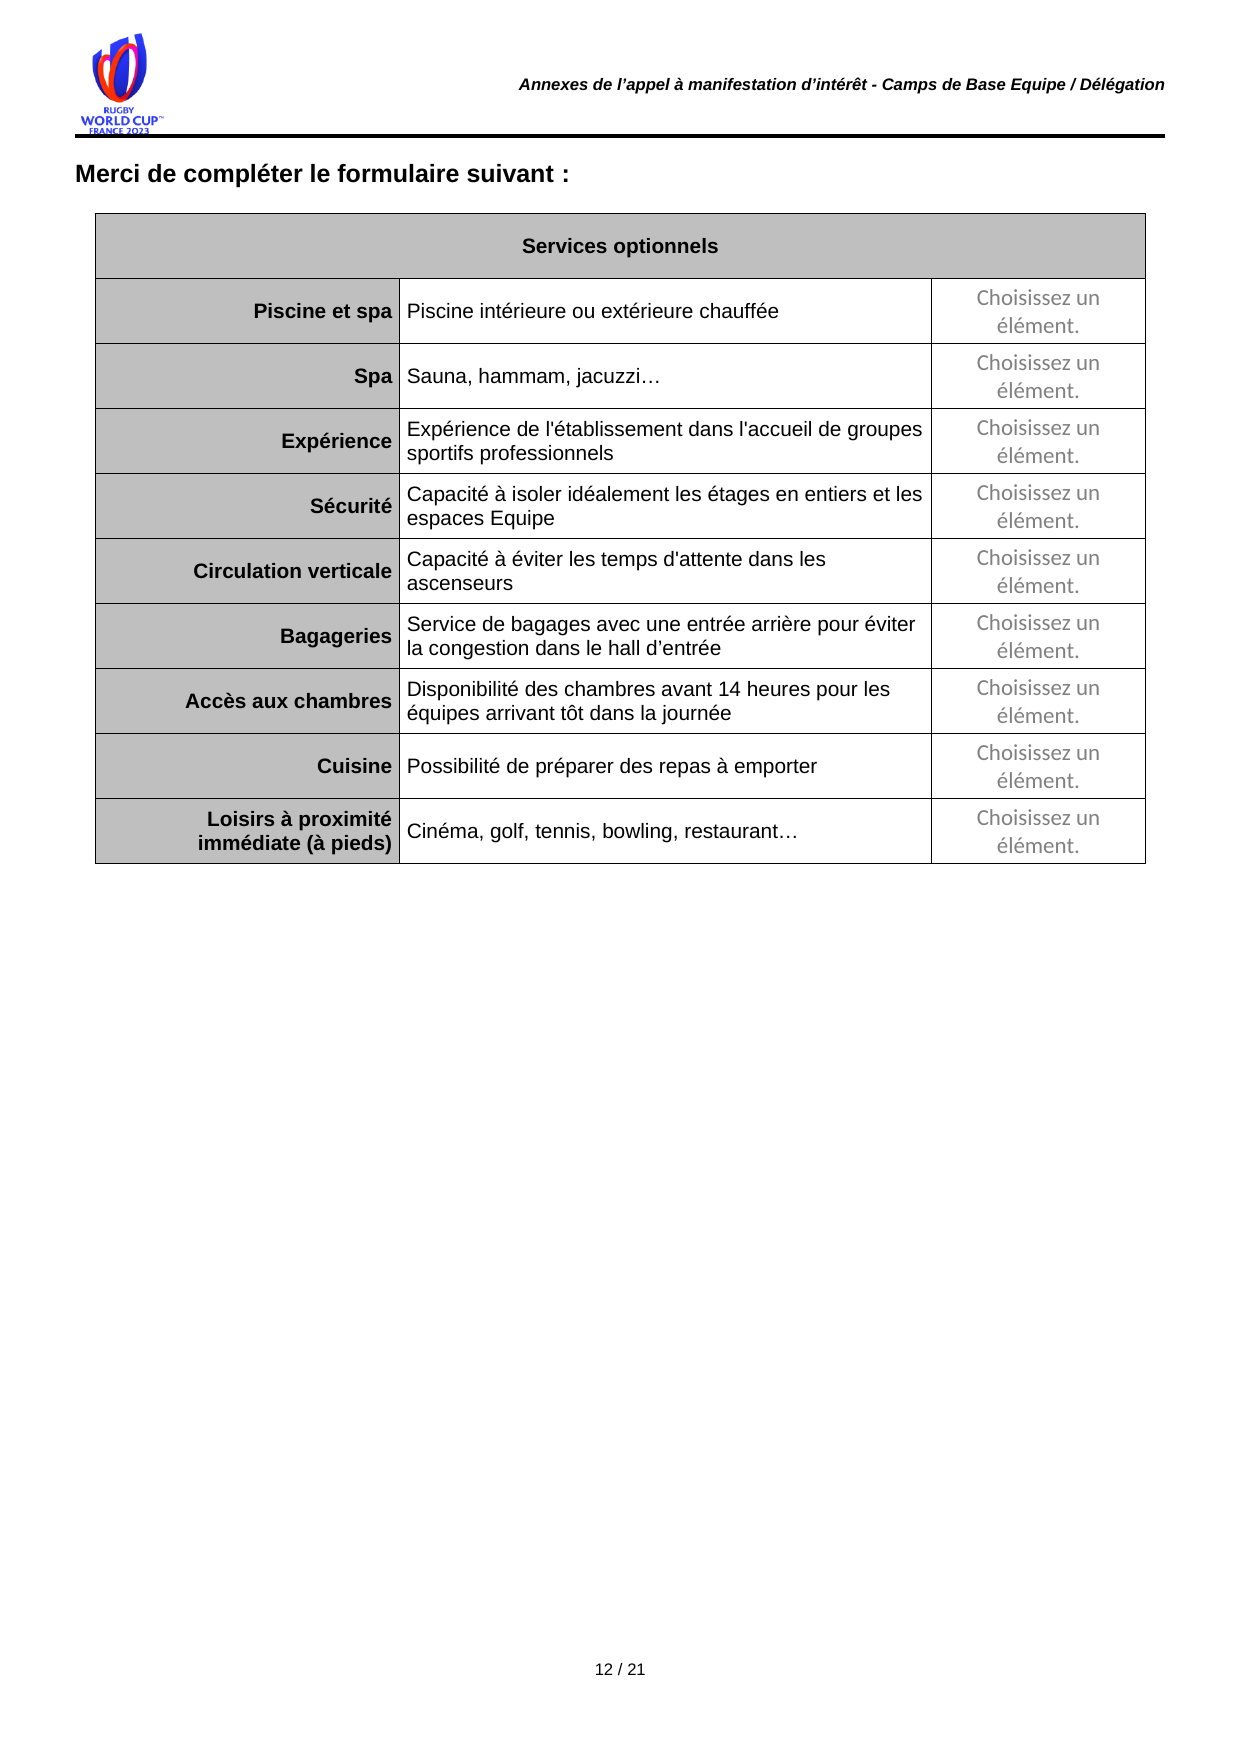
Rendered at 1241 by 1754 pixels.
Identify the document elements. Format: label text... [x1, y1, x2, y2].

table_cell Sauna, hammam, jacuzzi… [400, 344, 931, 408]
table_cell [932, 799, 1145, 863]
table_cell Bagageries [96, 604, 399, 668]
table_cell Possibilité de préparer des repas à emporter [400, 734, 931, 798]
table_cell [932, 409, 1145, 473]
table_cell Spa [96, 344, 399, 408]
table_cell Service de bagages avec une entrée arrière pour éviter la congestion dans le hall d’entrée [400, 604, 931, 668]
table_cell [932, 734, 1145, 798]
table_cell Sécurité [96, 474, 399, 538]
table_cell [932, 539, 1145, 603]
table_cell Piscine et spa [96, 279, 399, 343]
table_cell [932, 669, 1145, 733]
table_cell Circulation verticale [96, 539, 399, 603]
table_cell Accès aux chambres [96, 669, 399, 733]
table_cell Cinéma, golf, tennis, bowling, restaurant… [400, 799, 931, 863]
table_cell [932, 344, 1145, 408]
text Merci de compléter le formulaire suivant : [75, 159, 1165, 188]
picture [73, 30, 166, 137]
table_cell [932, 279, 1145, 343]
table_cell Capacité à éviter les temps d'attente dans les ascenseurs [400, 539, 931, 603]
table_cell Loisirs à proximité immédiate (à pieds) [96, 799, 399, 863]
table_cell [932, 604, 1145, 668]
table_cell Expérience de l'établissement dans l'accueil de groupes sportifs professionnels [400, 409, 931, 473]
table_cell Piscine intérieure ou extérieure chauffée [400, 279, 931, 343]
table_cell Expérience [96, 409, 399, 473]
table_cell Capacité à isoler idéalement les étages en entiers et les espaces Equipe [400, 474, 931, 538]
table_cell Cuisine [96, 734, 399, 798]
table_header Services optionnels [96, 214, 1145, 278]
table_cell [932, 474, 1145, 538]
table_cell Disponibilité des chambres avant 14 heures pour les équipes arrivant tôt dans la journée [400, 669, 931, 733]
